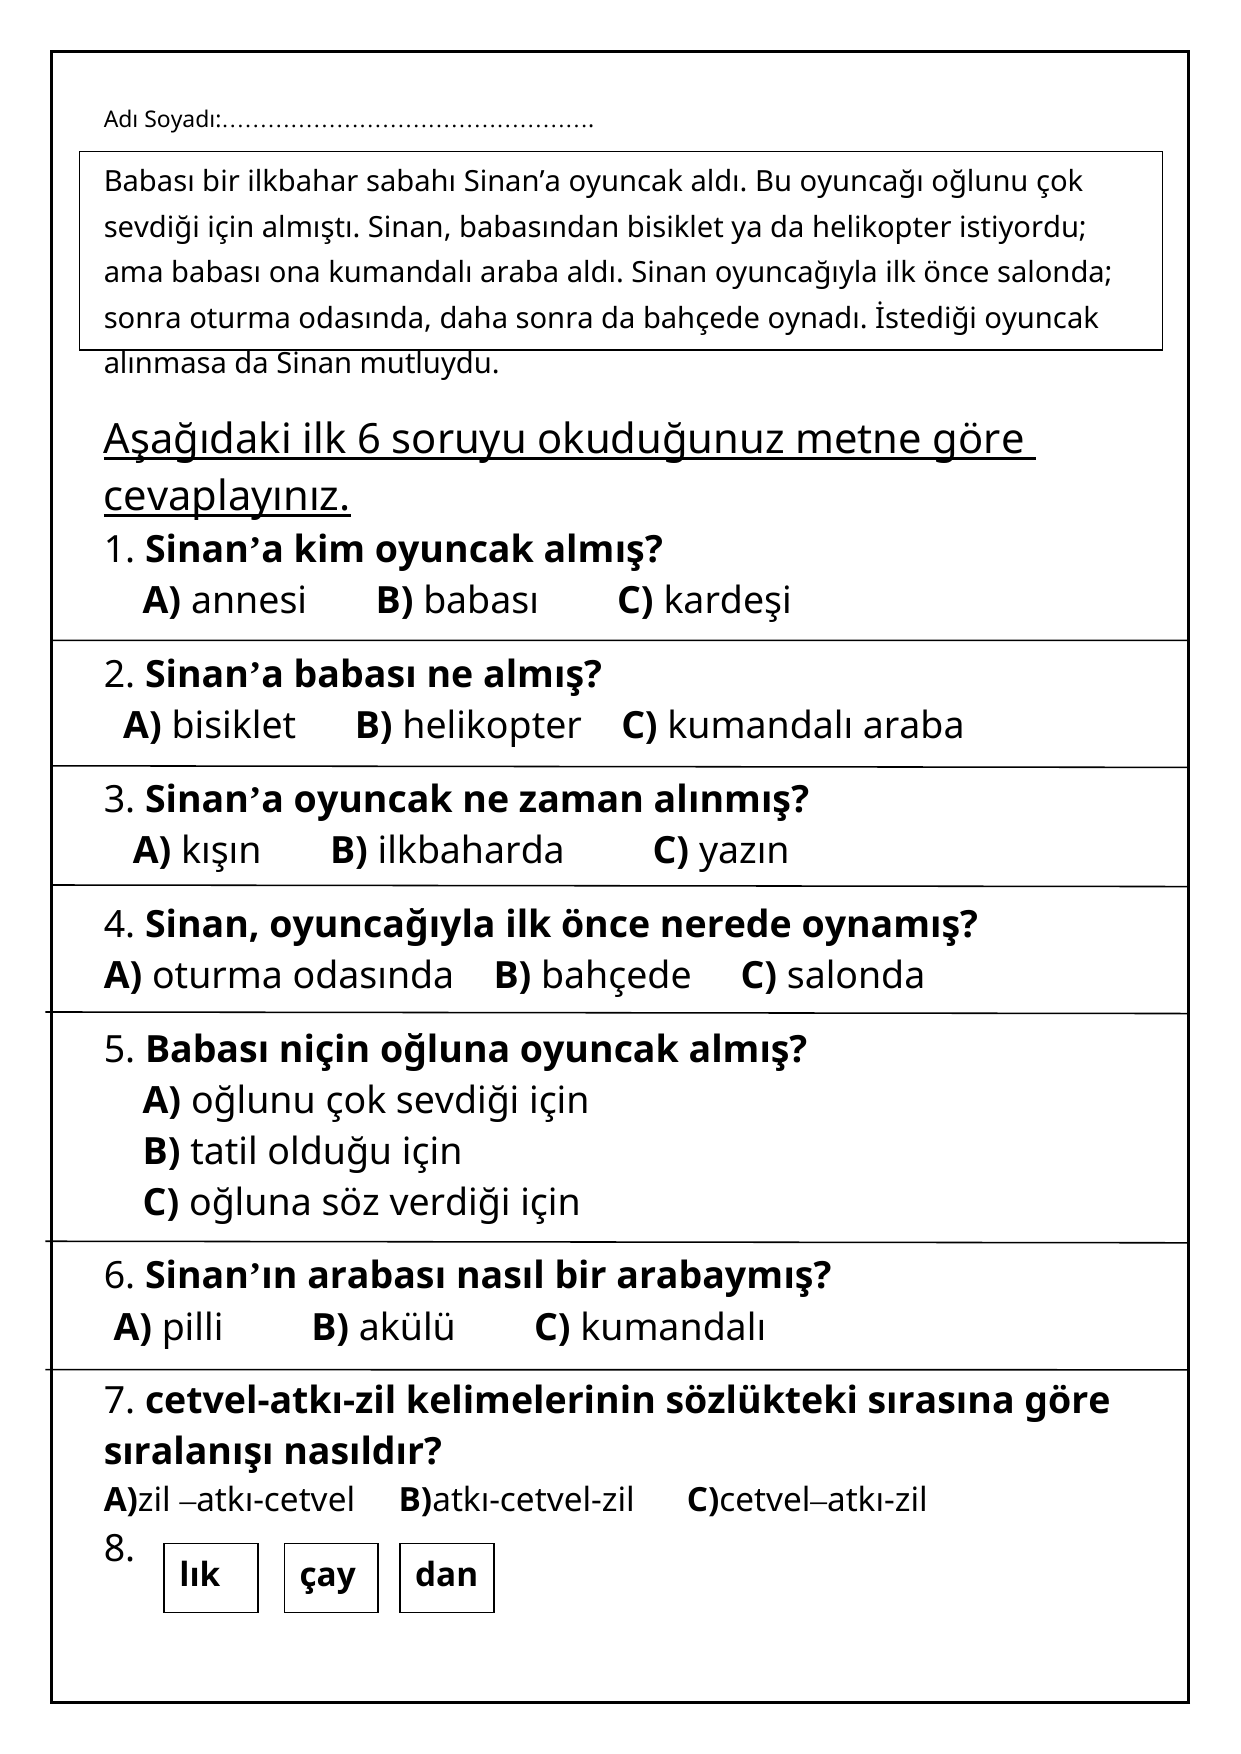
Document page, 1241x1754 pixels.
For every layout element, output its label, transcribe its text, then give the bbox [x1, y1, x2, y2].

text A)zil –atkı-cetvel B)atkı-cetvel-zil C)cetvel–atkı-zil [103, 1476, 1152, 1521]
text A) kışın B) ilkbaharda C) yazın [103, 823, 1152, 874]
text Babası bir ilkbahar sabahı Sinan’a oyuncak aldı. Bu oyuncağı oğlunu çok sevdiği için almıştı. Sinan, babasından bisiklet ya da helikopter istiyordu; ama babası ona kumandalı araba aldı. Sinan oyuncağıyla ilk önce salonda; sonra oturma odasında, daha sonra da bahçede oynadı. İstediği oyuncak alınmasa da Sinan mutluydu. [103, 160, 1152, 382]
text B) tatil olduğu için [103, 1124, 1152, 1175]
text Adı Soyadı:…………………………………………. [103, 103, 1152, 135]
text 4. Sinan, oyuncağıyla ilk önce nerede oynamış? [103, 897, 1152, 948]
text 6. Sinan’ın arabası nasıl bir arabaymış? [103, 1249, 1152, 1300]
text A) oturma odasında B) bahçede C) salonda [103, 948, 1152, 999]
text A) annesi B) babası C) kardeşi [103, 574, 1152, 625]
text 3. Sinan’a oyuncak ne zaman alınmış? [103, 772, 1152, 823]
text 5. Babası niçin oğluna oyuncak almış? [103, 1022, 1152, 1073]
text Aşağıdaki ilk 6 soruyu okuduğunuz metne göre cevaplayınız. [103, 409, 1152, 523]
text 7. cetvel-atkı-zil kelimelerinin sözlükteki sırasına göre sıralanışı nasıldır? [103, 1373, 1152, 1476]
text A) oğlunu çok sevdiği için [103, 1073, 1152, 1124]
text 1. Sinan’a kim oyuncak almış? [103, 523, 1152, 574]
text A) pilli B) akülü C) kumandalı [103, 1300, 1152, 1351]
text C) oğluna söz verdiği için [103, 1175, 1152, 1226]
text 2. Sinan’a babası ne almış? [103, 647, 1152, 698]
text A) bisiklet B) helikopter C) kumandalı araba [103, 698, 1152, 749]
text 8. [103, 1521, 1152, 1572]
